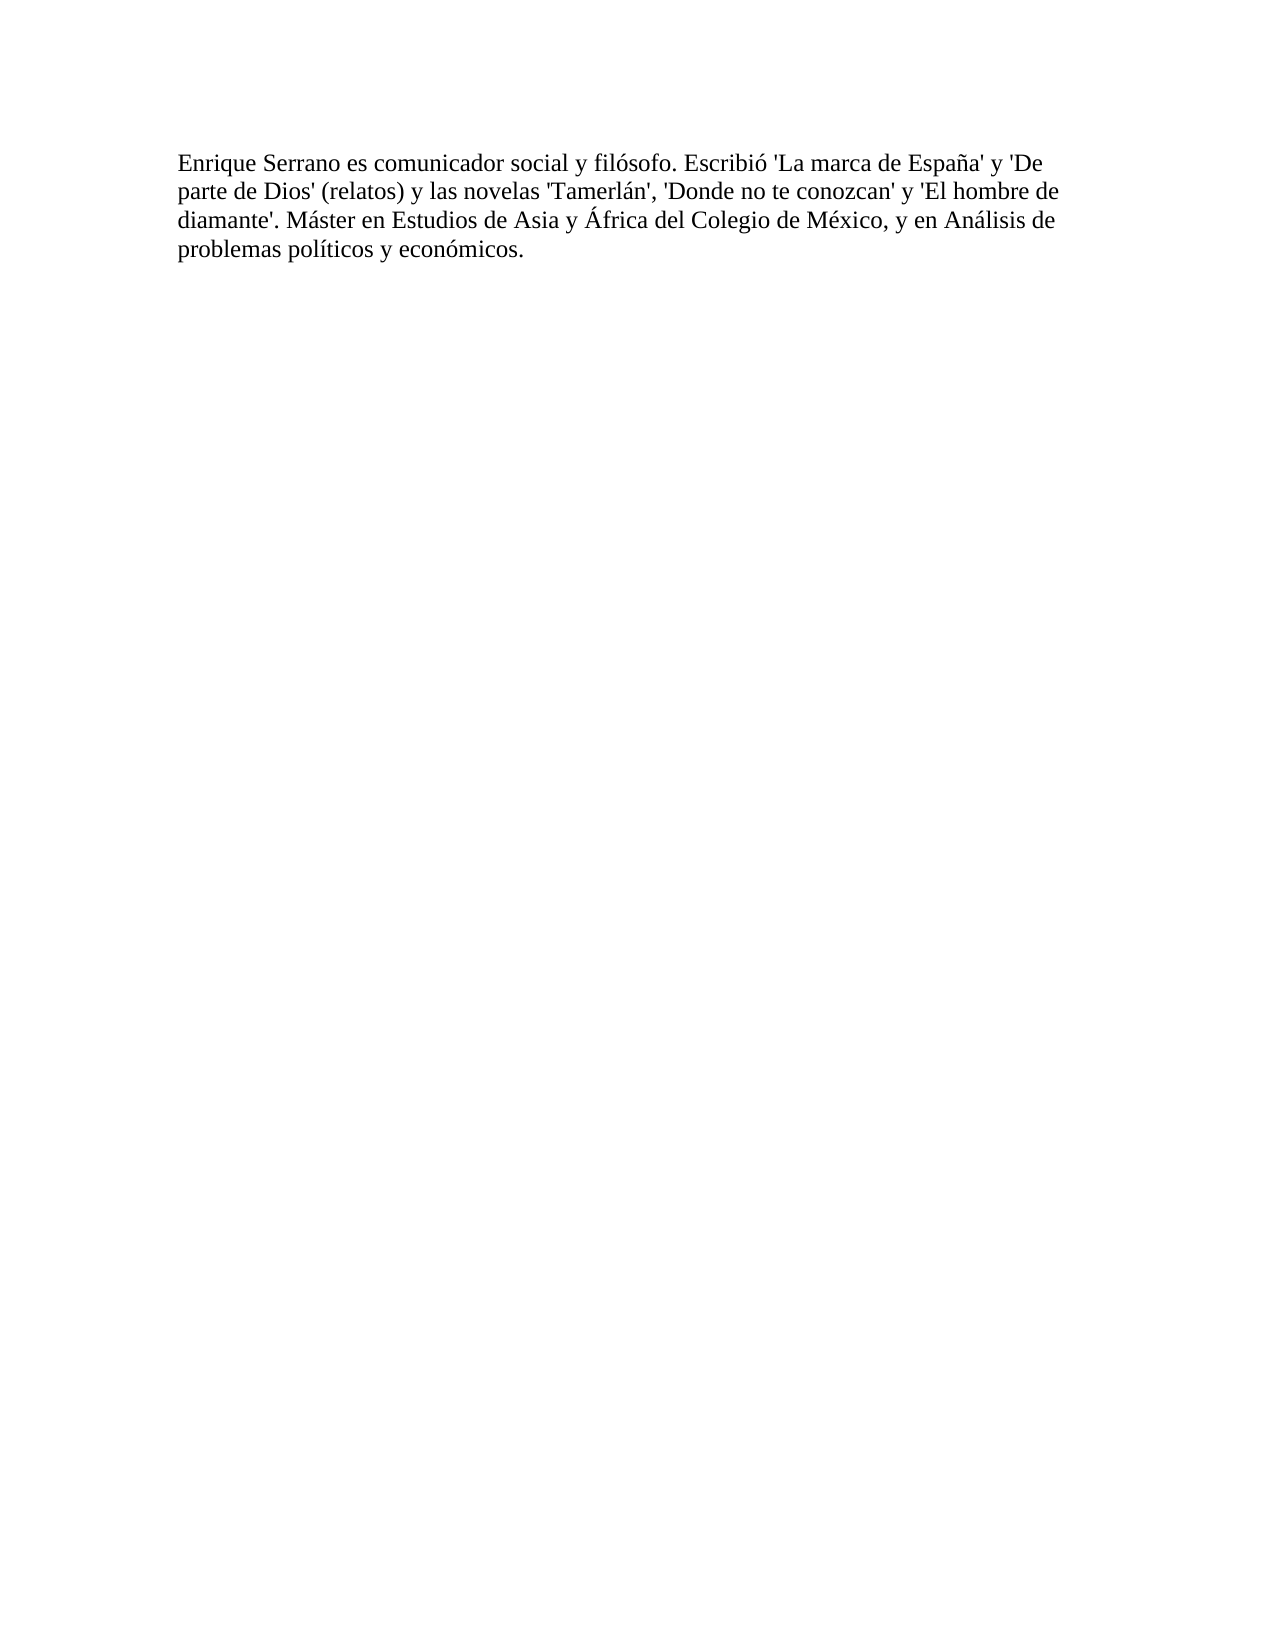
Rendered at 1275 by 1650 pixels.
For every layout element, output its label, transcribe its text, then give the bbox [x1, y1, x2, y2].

text Enrique Serrano es comunicador social y filósofo. Escribió 'La marca de España' y 'De parte de Dios' (relatos) y las novelas 'Tamerlán', 'Donde no te conozcan' y 'El hombre de diamante'. Máster en Estudios de Asia y África del Colegio de México, y en Análisis de problemas políticos y económicos. [177, 148, 1098, 263]
